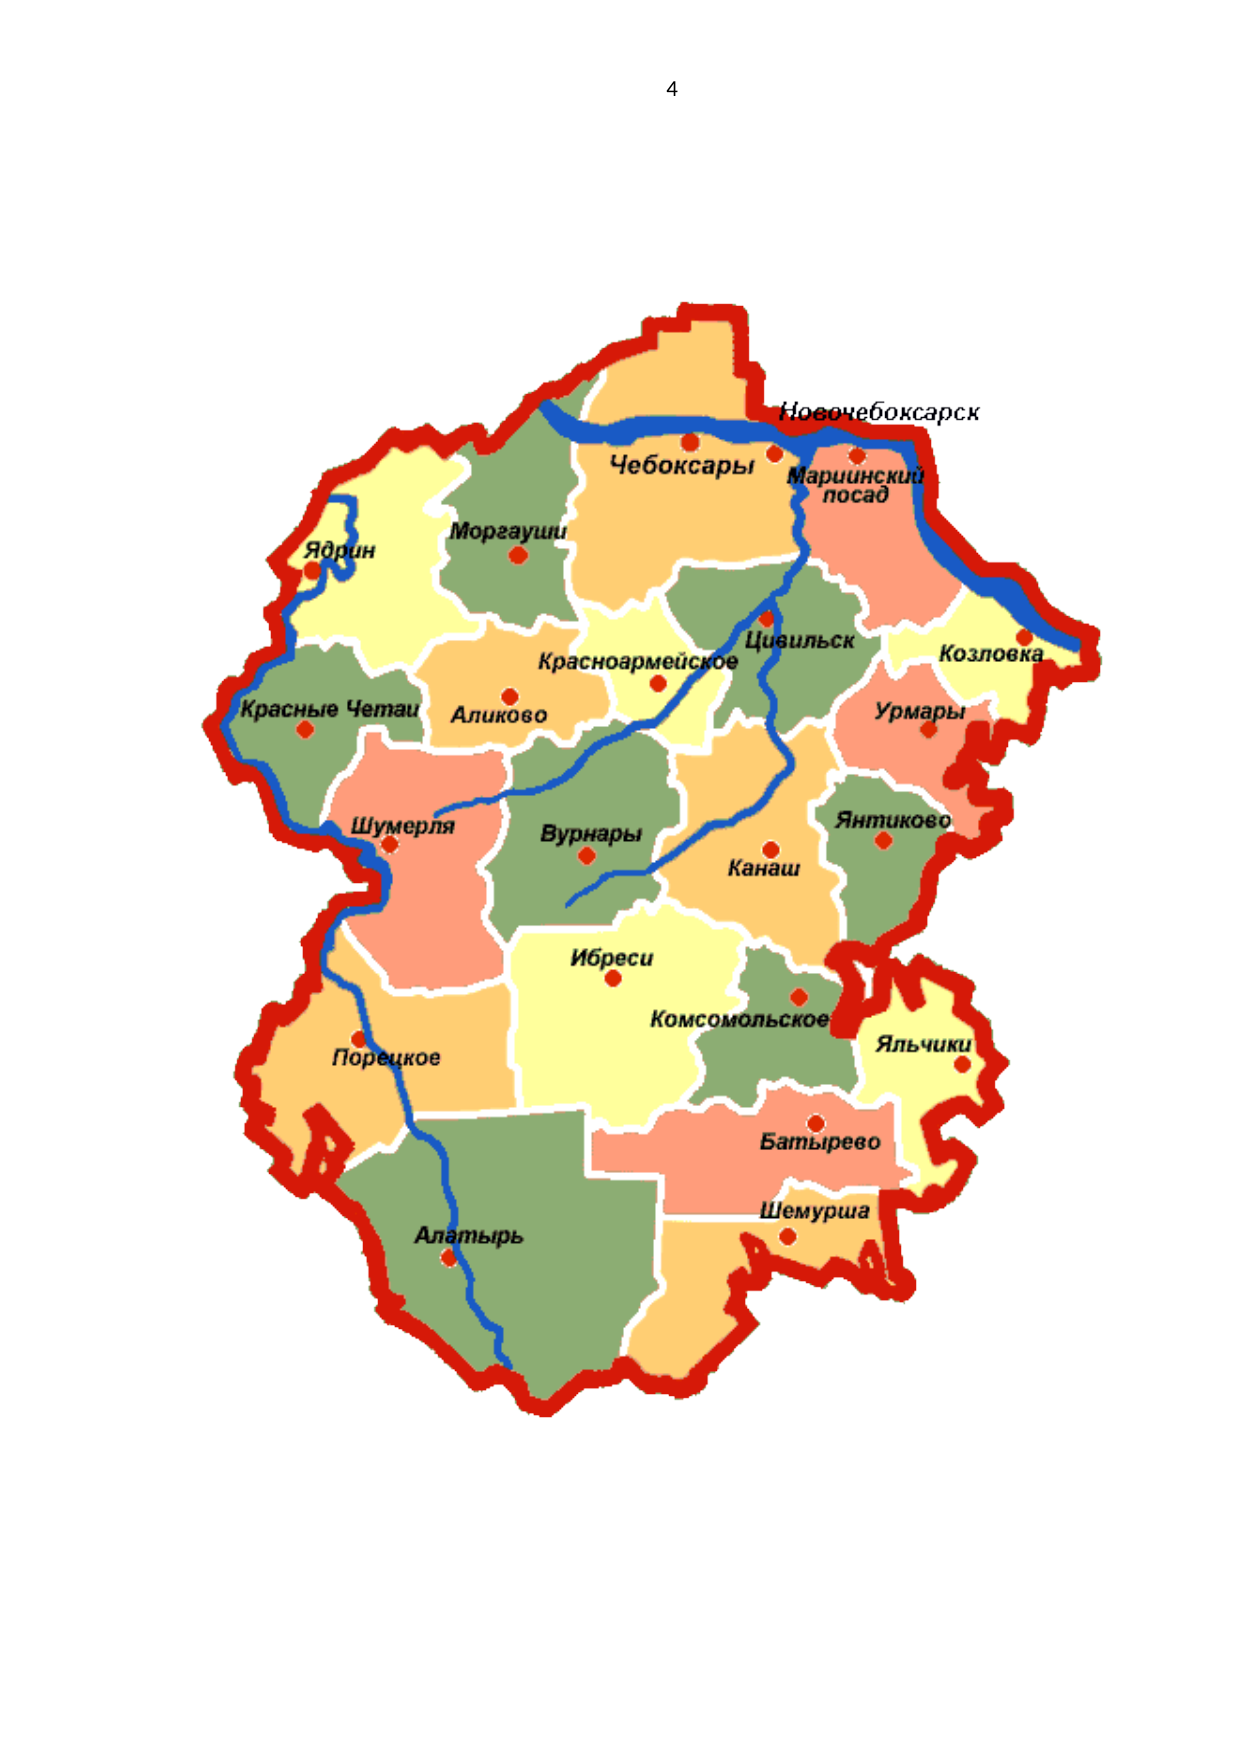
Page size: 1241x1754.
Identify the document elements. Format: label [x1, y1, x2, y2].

picture [177, 283, 1115, 1506]
